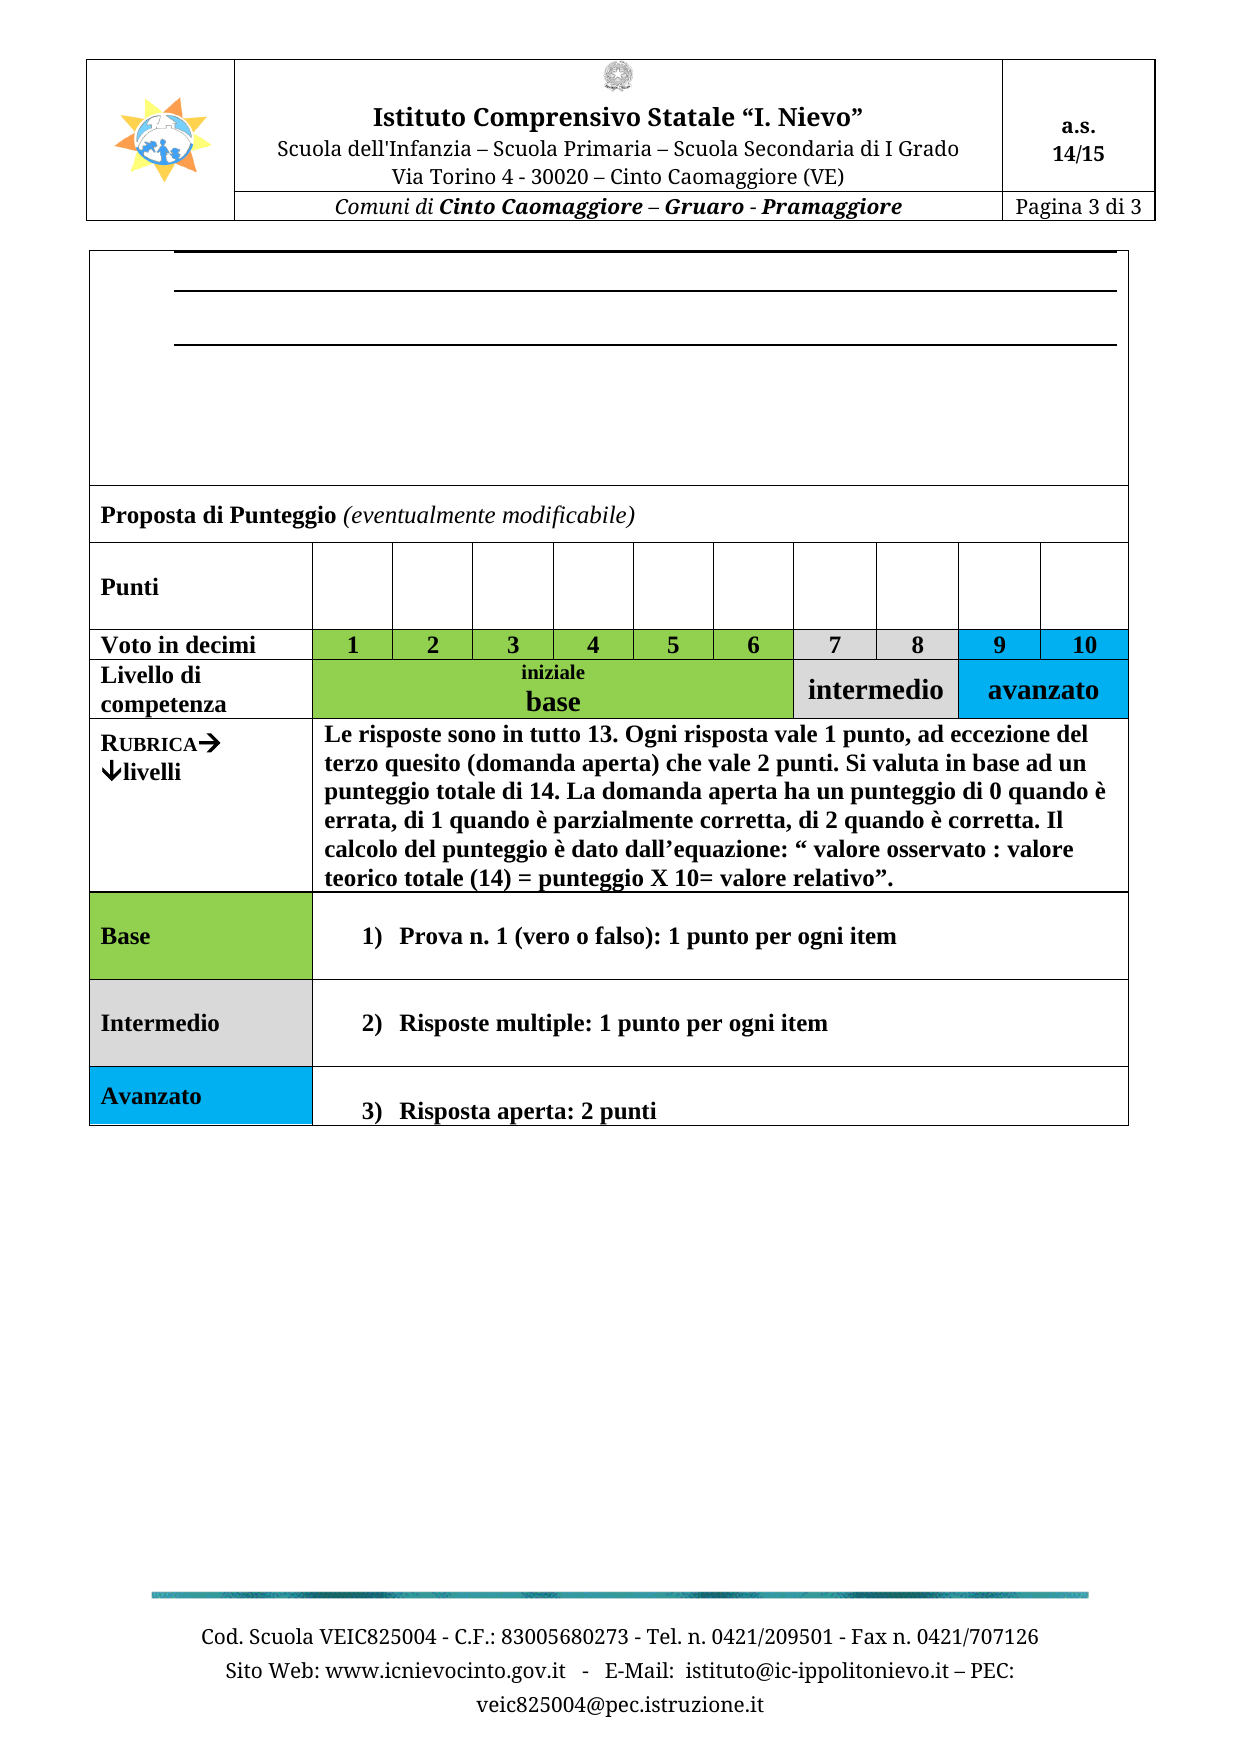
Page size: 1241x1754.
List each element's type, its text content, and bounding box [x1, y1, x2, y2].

table_cell [554, 543, 633, 629]
picture [151, 1587, 1089, 1604]
table_cell [1041, 543, 1128, 629]
table_cell 9 [959, 630, 1040, 659]
table_cell [313, 543, 392, 629]
table_cell Intermedio [90, 980, 312, 1066]
table_cell Le risposte sono in tutto 13. Ogni risposta vale 1 punto, ad eccezione del terzo quesito (domanda aperta) che vale 2 punti. Si valuta in base ad un punteggio totale di 14. La domanda aperta ha un punteggio di 0 quando è errata, di 1 quando è parzialmente corretta, di 2 quando è corretta. Il calcolo del punteggio è dato dall’equazione: “ valore osservato : valore teorico totale (14) = punteggio X 10= valore relativo”. [313, 719, 1128, 891]
table_cell [393, 543, 472, 629]
picture [603, 60, 634, 92]
table_cell 5 [634, 630, 713, 659]
table_cell Livello di competenza [90, 660, 312, 718]
table_cell 1 [313, 630, 392, 659]
table_cell Risposte multiple: 1 punto per ogni item [313, 980, 1128, 1066]
table_cell Proposta di Punteggio (eventualmente modificabile) [90, 486, 1128, 542]
table_cell 4 [554, 630, 633, 659]
table_cell Base [90, 893, 312, 979]
table_cell 7 [794, 630, 876, 659]
table_cell Prova n. 1 (vero o falso): 1 punto per ogni item [313, 893, 1128, 979]
table_cell 10 [1041, 630, 1128, 659]
table_cell intermedio [794, 660, 958, 718]
table_cell Voto in decimi [90, 630, 312, 659]
table_cell [877, 543, 958, 629]
table_cell [794, 543, 876, 629]
table_cell 6 [714, 630, 793, 659]
table_cell 8 [877, 630, 958, 659]
picture [109, 77, 212, 204]
table_cell Punti [90, 543, 312, 629]
table_cell [634, 543, 713, 629]
table_cell 2 [393, 630, 472, 659]
table_cell Rubrica livelli [90, 719, 312, 891]
table_cell iniziale base [313, 660, 793, 718]
table_cell [714, 543, 793, 629]
table_cell Risposta aperta: 2 punti [313, 1067, 1128, 1124]
table_cell [473, 543, 553, 629]
table_cell avanzato [959, 660, 1128, 718]
table_cell 3 [473, 630, 553, 659]
table_cell Avanzato [90, 1067, 312, 1124]
table_cell [959, 543, 1040, 629]
